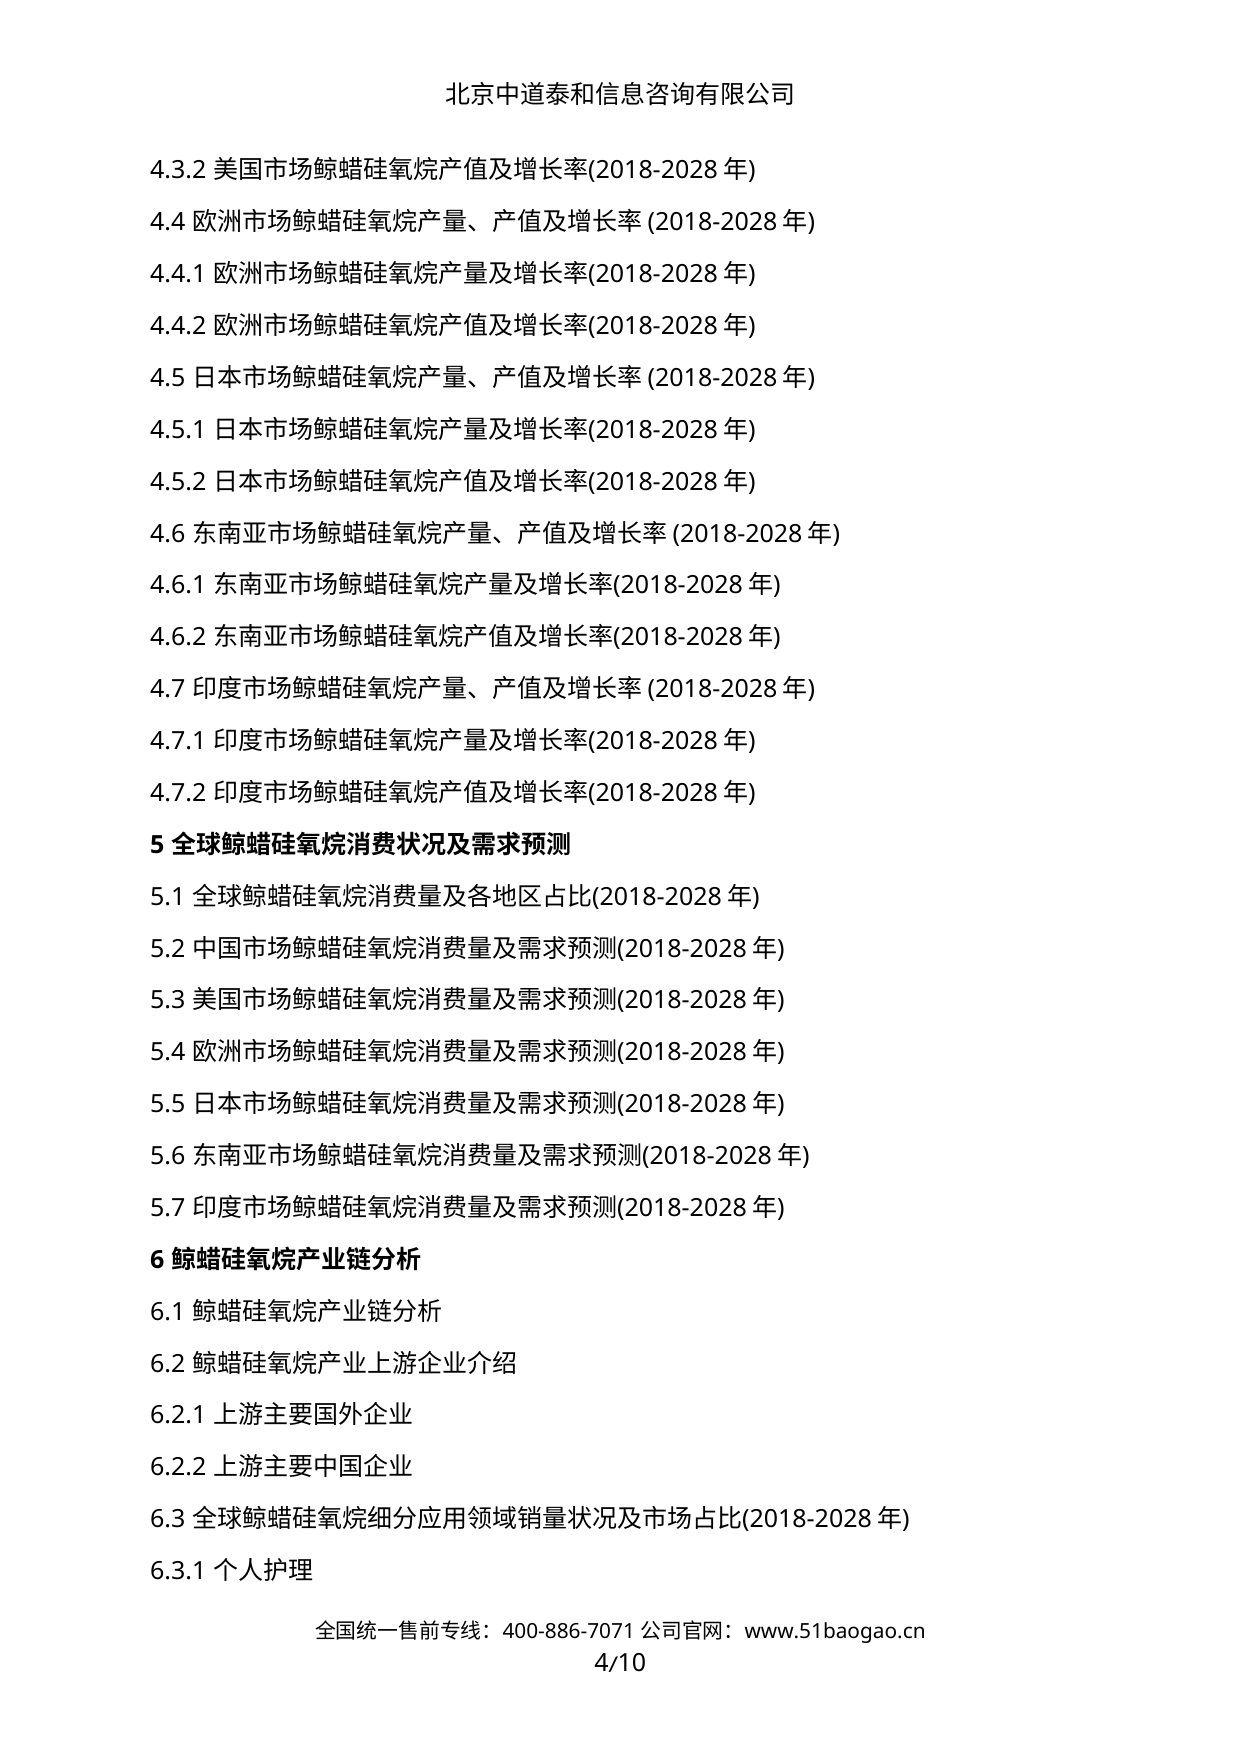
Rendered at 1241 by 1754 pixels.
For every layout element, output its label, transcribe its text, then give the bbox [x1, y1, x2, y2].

text 6.2.2 上游主要中国企业 [150, 1447, 1090, 1483]
text 5.3 美国市场鲸蜡硅氧烷消费量及需求预测(2018-2028年) [150, 980, 1090, 1016]
text 4.7 印度市场鲸蜡硅氧烷产量、产值及增长率 (2018-2028年) [150, 669, 1090, 705]
text 5 全球鲸蜡硅氧烷消费状况及需求预测 [150, 824, 1090, 861]
text 4.6 东南亚市场鲸蜡硅氧烷产量、产值及增长率 (2018-2028年) [150, 513, 1090, 549]
text 5.6 东南亚市场鲸蜡硅氧烷消费量及需求预测(2018-2028年) [150, 1136, 1090, 1172]
text 5.1 全球鲸蜡硅氧烷消费量及各地区占比(2018-2028年) [150, 876, 1090, 912]
text 4.7.2 印度市场鲸蜡硅氧烷产值及增长率(2018-2028年) [150, 772, 1090, 809]
text 4.6.1 东南亚市场鲸蜡硅氧烷产量及增长率(2018-2028年) [150, 565, 1090, 601]
text 6.3 全球鲸蜡硅氧烷细分应用领域销量状况及市场占比(2018-2028年) [150, 1499, 1090, 1535]
text 5.5 日本市场鲸蜡硅氧烷消费量及需求预测(2018-2028年) [150, 1084, 1090, 1120]
text 4.5.2 日本市场鲸蜡硅氧烷产值及增长率(2018-2028年) [150, 461, 1090, 497]
text 5.4 欧洲市场鲸蜡硅氧烷消费量及需求预测(2018-2028年) [150, 1032, 1090, 1068]
text 6 鲸蜡硅氧烷产业链分析 [150, 1239, 1090, 1276]
text 4.4.1 欧洲市场鲸蜡硅氧烷产量及增长率(2018-2028年) [150, 254, 1090, 290]
text 4.5 日本市场鲸蜡硅氧烷产量、产值及增长率 (2018-2028年) [150, 357, 1090, 394]
text 6.2 鲸蜡硅氧烷产业上游企业介绍 [150, 1343, 1090, 1379]
text 6.3.1 个人护理 [150, 1551, 1090, 1587]
text 6.1 鲸蜡硅氧烷产业链分析 [150, 1291, 1090, 1327]
text 4.4.2 欧洲市场鲸蜡硅氧烷产值及增长率(2018-2028年) [150, 306, 1090, 342]
text 4.4 欧洲市场鲸蜡硅氧烷产量、产值及增长率 (2018-2028年) [150, 202, 1090, 238]
text 4.6.2 东南亚市场鲸蜡硅氧烷产值及增长率(2018-2028年) [150, 617, 1090, 653]
text 4.3.2 美国市场鲸蜡硅氧烷产值及增长率(2018-2028年) [150, 150, 1090, 186]
text 4.7.1 印度市场鲸蜡硅氧烷产量及增长率(2018-2028年) [150, 721, 1090, 757]
text 4.5.1 日本市场鲸蜡硅氧烷产量及增长率(2018-2028年) [150, 409, 1090, 446]
text 5.7 印度市场鲸蜡硅氧烷消费量及需求预测(2018-2028年) [150, 1187, 1090, 1224]
text 6.2.1 上游主要国外企业 [150, 1395, 1090, 1431]
text 5.2 中国市场鲸蜡硅氧烷消费量及需求预测(2018-2028年) [150, 928, 1090, 964]
